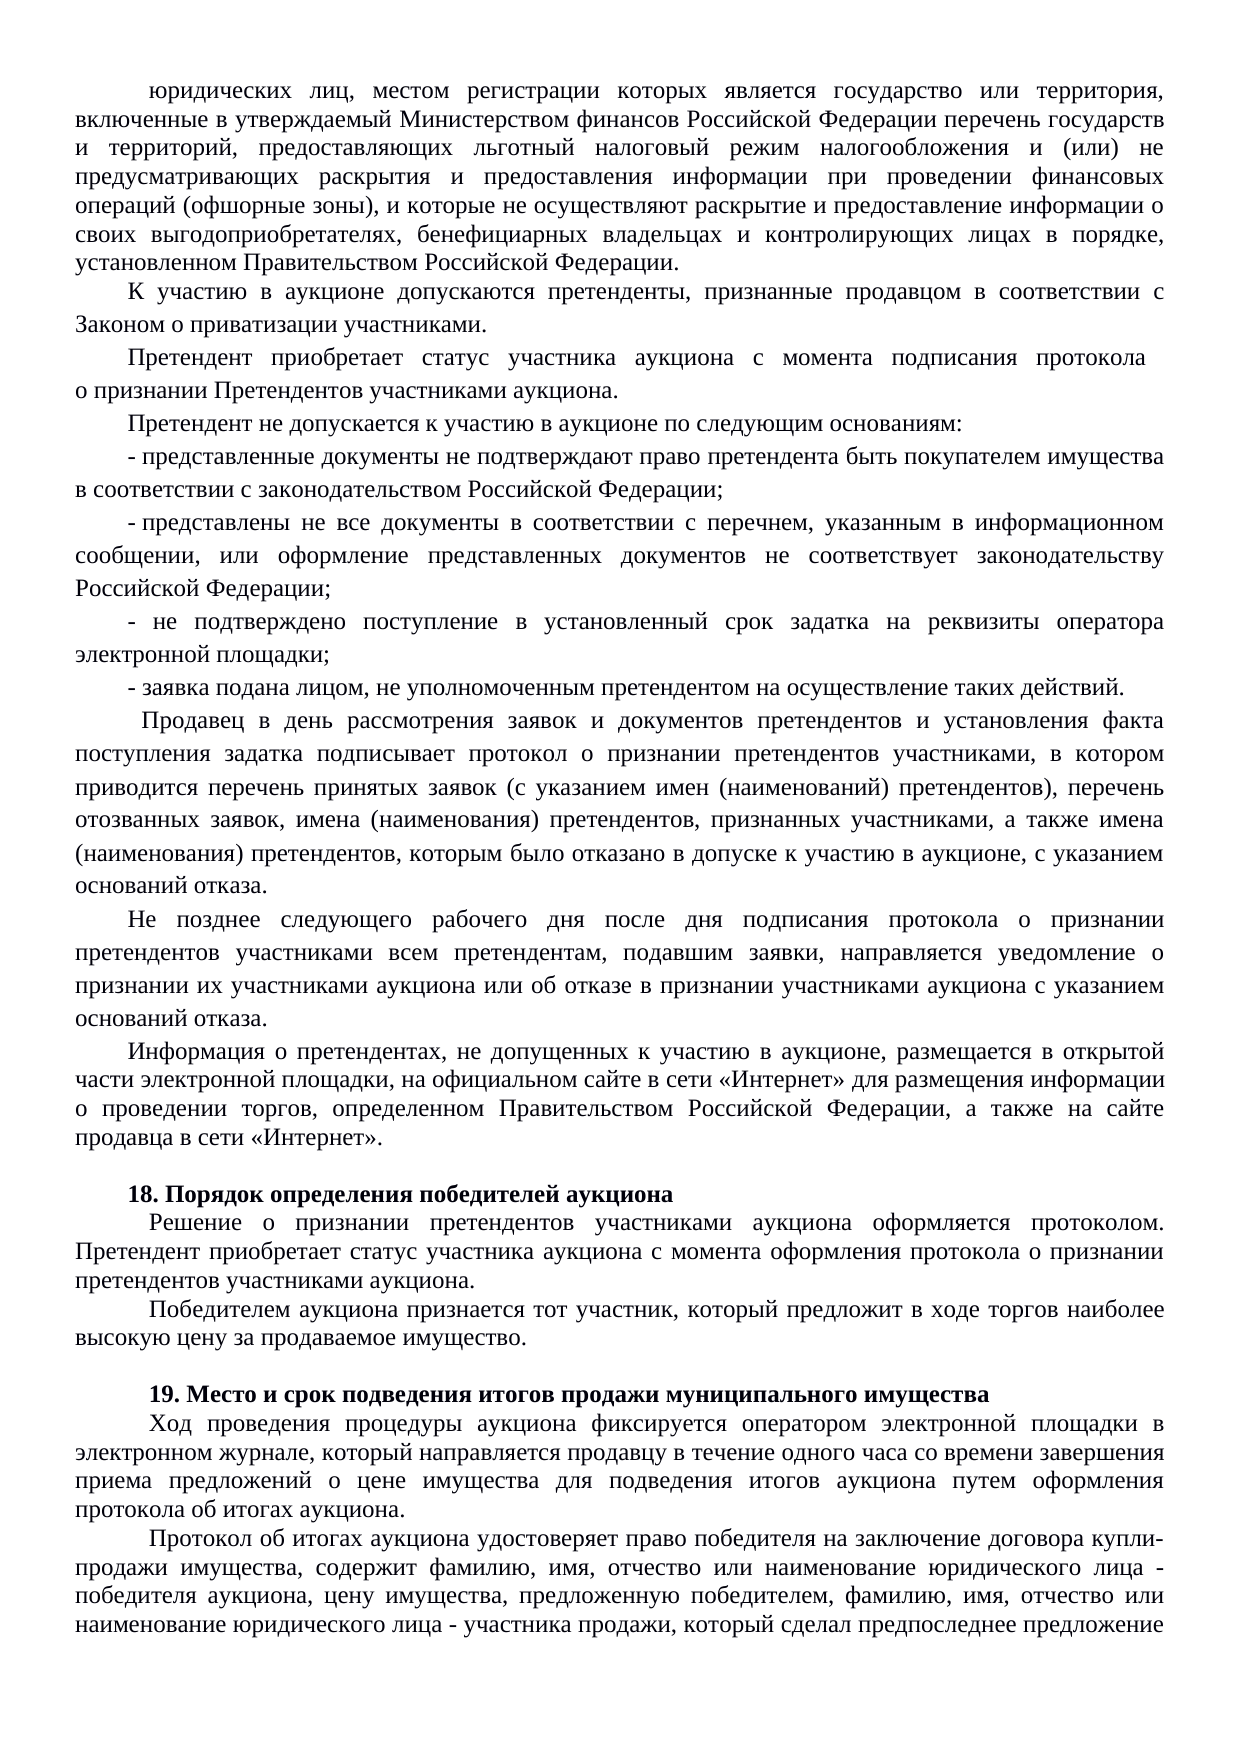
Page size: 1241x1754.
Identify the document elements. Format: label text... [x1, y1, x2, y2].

text - представленные документы не подтверждают право претендента быть покупателем имущества в соответствии с законодательством Российской Федерации; [75, 441, 1165, 503]
text Претендент приобретает статус участника аукциона с момента подписания протокола о признании Претендентов участниками аукциона. [75, 342, 1165, 404]
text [75, 1523, 1165, 1638]
text Претендент не допускается к участию в аукционе по следующим основаниям: [75, 408, 1165, 437]
text Не позднее следующего рабочего дня после дня подписания протокола о признании претендентов участниками всем претендентам, подавшим заявки, направляется уведомление о признании их участниками аукциона или об отказе в признании участниками аукциона с указанием оснований отказа. [75, 904, 1165, 1031]
text - заявка подана лицом, не уполномоченным претендентом на осуществление таких действий. [75, 672, 1165, 701]
text Решение о признании претендентов участниками аукциона оформляется протоколом. Претендент приобретает статус участника аукциона с момента оформления протокола о признании претендентов участниками аукциона. [75, 1207, 1165, 1294]
text - представлены не все документы в соответствии с перечнем, указанным в информационном сообщении, или оформление представленных документов не соответствует законодательству Российской Федерации; [75, 507, 1165, 602]
text 18. Порядок определения победителей аукциона [75, 1179, 1165, 1207]
text юридических лиц, местом регистрации которых является государство или территория, включенные в утверждаемый Министерством финансов Российской Федерации перечень государств и территорий, предоставляющих льготный налоговый режим налогообложения и (или) не предусматривающих раскрытия и предоставления информации при проведении финансовых операций (офшорные зоны), и которые не осуществляют раскрытие и предоставление информации о своих выгодоприобретателях, бенефициарных владельцах и контролирующих лицах в порядке, установленном Правительством Российской Федерации. [75, 75, 1165, 276]
text Победителем аукциона признается тот участник, который предложит в ходе торгов наиболее высокую цену за продаваемое имущество. [75, 1294, 1165, 1351]
text - не подтверждено поступление в установленный срок задатка на реквизиты оператора электронной площадки; [75, 606, 1165, 668]
text Информация о претендентах, не допущенных к участию в аукционе, размещается в открытой части электронной площадки, на официальном сайте в сети «Интернет» для размещения информации о проведении торгов, определенном Правительством Российской Федерации, а также на сайте продавца в сети «Интернет». [75, 1036, 1165, 1151]
text Продавец в день рассмотрения заявок и документов претендентов и установления факта поступления задатка подписывает протокол о признании претендентов участниками, в котором приводится перечень принятых заявок (с указанием имен (наименований) претендентов), перечень отозванных заявок, имена (наименования) претендентов, признанных участниками, а также имена (наименования) претендентов, которым было отказано в допуске к участию в аукционе, с указанием оснований отказа. [75, 706, 1165, 899]
text 19. Место и срок подведения итогов продажи муниципального имущества [75, 1379, 1165, 1408]
text Ход проведения процедуры аукциона фиксируется оператором электронной площадки в электронном журнале, который направляется продавцу в течение одного часа со времени завершения приема предложений о цене имущества для подведения итогов аукциона путем оформления протокола об итогах аукциона. [75, 1408, 1165, 1523]
text К участию в аукционе допускаются претенденты, признанные продавцом в соответствии с Законом о приватизации участниками. [75, 276, 1165, 338]
